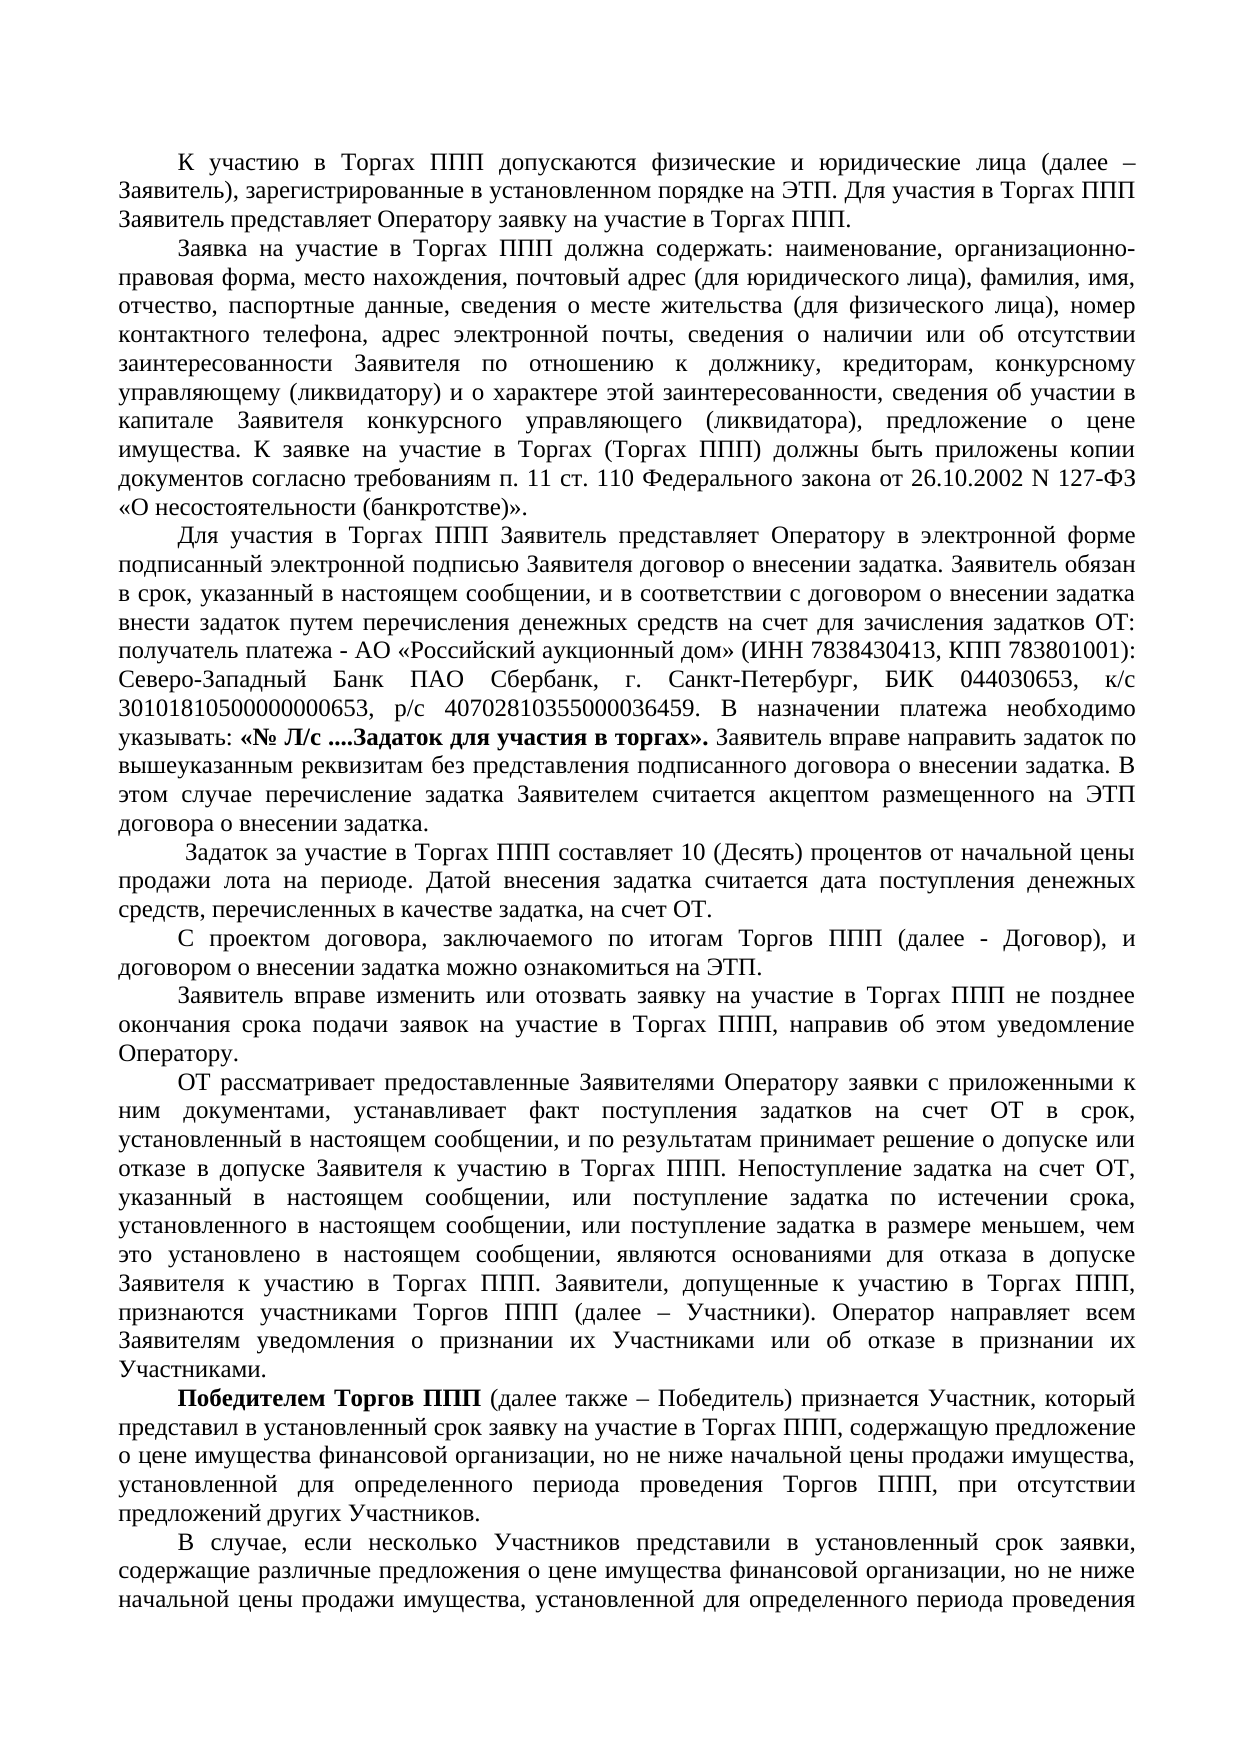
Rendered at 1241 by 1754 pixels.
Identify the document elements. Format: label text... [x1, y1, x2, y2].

text Заявка на участие в Торгах ППП должна содержать: наименование, организационно-правовая форма, место нахождения, почтовый адрес (для юридического лица), фамилия, имя, отчество, паспортные данные, сведения о месте жительства (для физического лица), номер контактного телефона, адрес электронной почты, сведения о наличии или об отсутствии заинтересованности Заявителя по отношению к должнику, кредиторам, конкурсному управляющему (ликвидатору) и о характере этой заинтересованности, сведения об участии в капитале Заявителя конкурсного управляющего (ликвидатора), предложение о цене имущества. К заявке на участие в Торгах (Торгах ППП) должны быть приложены копии документов согласно требованиям п. 11 ст. 110 Федерального закона от 26.10.2002 N 127-ФЗ «О несостоятельности (банкротстве)». [118, 233, 1137, 521]
text С проектом договора, заключаемого по итогам Торгов ППП (далее - Договор), и договором о внесении задатка можно ознакомиться на ЭТП. [118, 923, 1137, 981]
text Заявитель вправе изменить или отозвать заявку на участие в Торгах ППП не позднее окончания срока подачи заявок на участие в Торгах ППП, направив об этом уведомление Оператору. [118, 981, 1137, 1067]
text ОТ рассматривает предоставленные Заявителями Оператору заявки с приложенными к ним документами, устанавливает факт поступления задатков на счет ОТ в срок, установленный в настоящем сообщении, и по результатам принимает решение о допуске или отказе в допуске Заявителя к участию в Торгах ППП. Непоступление задатка на счет ОТ, указанный в настоящем сообщении, или поступление задатка по истечении срока, установленного в настоящем сообщении, или поступление задатка в размере меньшем, чем это установлено в настоящем сообщении, являются основаниями для отказа в допуске Заявителя к участию в Торгах ППП. Заявители, допущенные к участию в Торгах ППП, признаются участниками Торгов ППП (далее – Участники). Оператор направляет всем Заявителям уведомления о признании их Участниками или об отказе в признании их Участниками. [118, 1067, 1137, 1383]
text К участию в Торгах ППП допускаются физические и юридические лица (далее – Заявитель), зарегистрированные в установленном порядке на ЭТП. Для участия в Торгах ППП Заявитель представляет Оператору заявку на участие в Торгах ППП. [118, 147, 1137, 233]
text Для участия в Торгах ППП Заявитель представляет Оператору в электронной форме подписанный электронной подписью Заявителя договор о внесении задатка. Заявитель обязан в срок, указанный в настоящем сообщении, и в соответствии с договором о внесении задатка внести задаток путем перечисления денежных средств на счет для зачисления задатков ОТ: получатель платежа - АО «Российский аукционный дом» (ИНН 7838430413, КПП 783801001): Северо-Западный Банк ПАО Сбербанк, г. Санкт-Петербург, БИК 044030653, к/с 30101810500000000653, р/с 40702810355000036459. В назначении платежа необходимо указывать: «№ Л/с ....Задаток для участия в торгах». Заявитель вправе направить задаток по вышеуказанным реквизитам без представления подписанного договора о внесении задатка. В этом случае перечисление задатка Заявителем считается акцептом размещенного на ЭТП договора о внесении задатка. [118, 521, 1137, 837]
text Победителем Торгов ППП (далее также – Победитель) признается Участник, который представил в установленный срок заявку на участие в Торгах ППП, содержащую предложение о цене имущества финансовой организации, но не ниже начальной цены продажи имущества, установленной для определенного периода проведения Торгов ППП, при отсутствии предложений других Участников. [118, 1383, 1137, 1527]
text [118, 1527, 1137, 1613]
text Задаток за участие в Торгах ППП составляет 10 (Десять) процентов от начальной цены продажи лота на периоде. Датой внесения задатка считается дата поступления денежных средств, перечисленных в качестве задатка, на счет ОТ. [118, 837, 1137, 923]
